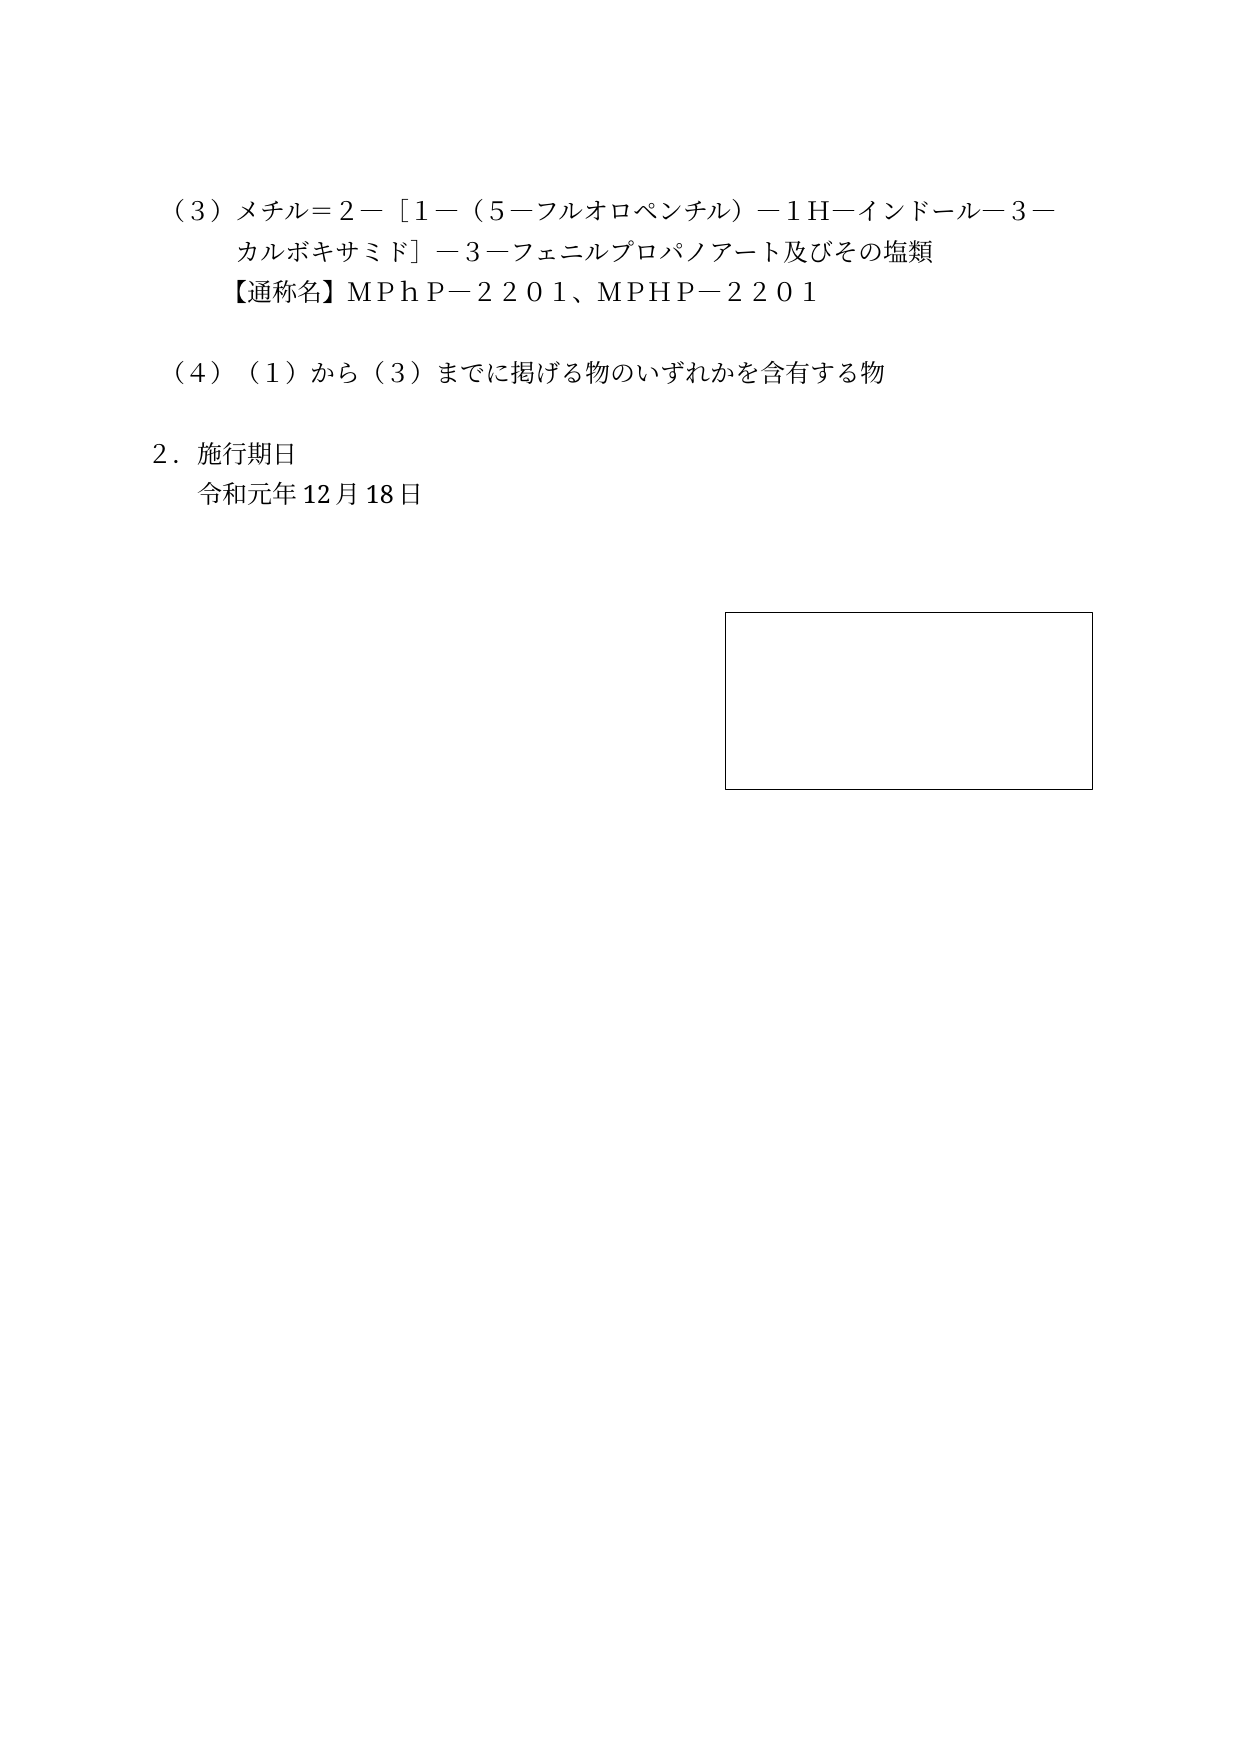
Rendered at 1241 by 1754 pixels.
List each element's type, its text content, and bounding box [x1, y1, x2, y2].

text （３）メチル＝２―［１―（５―フルオロペンチル）―１Ｈ―インドール―３― [148, 190, 1122, 230]
text 【通称名】ＭＰｈＰ―２２０１、ＭＰＨＰ―２２０１ [148, 271, 1122, 311]
text ２．施行期日 [148, 432, 1092, 473]
text （４）（１）から（３）までに掲げる物のいずれかを含有する物 [148, 352, 1122, 392]
text 令和元年12月18日 [148, 473, 1092, 513]
text カルボキサミド］―３―フェニルプロパノアート及びその塩類 [148, 230, 1122, 271]
